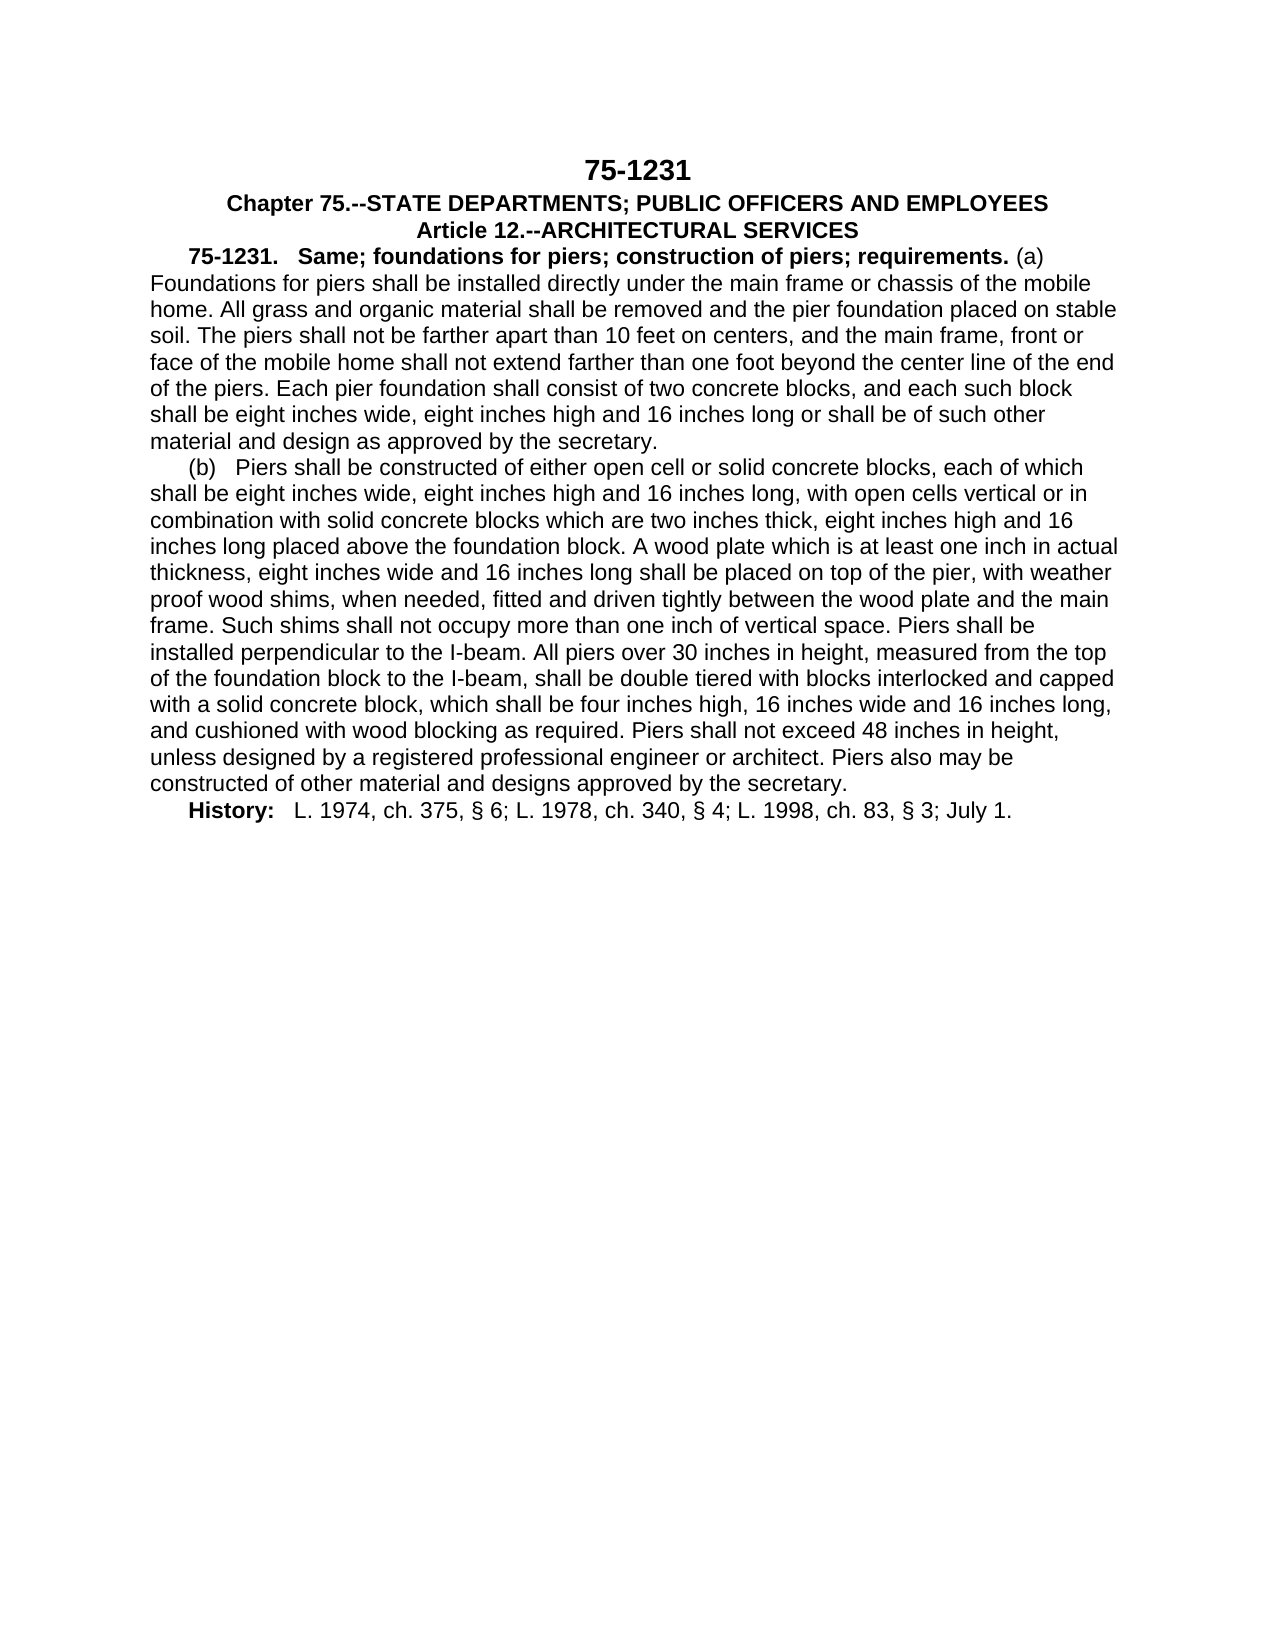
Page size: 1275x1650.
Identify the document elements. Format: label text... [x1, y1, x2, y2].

text 75-1231. Same; foundations for piers; construction of piers; requirements. (a) Foundations for piers shall be installed directly under the main frame or chassis of the mobile home. All grass and organic material shall be removed and the pier foundation placed on stable soil. The piers shall not be farther apart than 10 feet on centers, and the main frame, front or face of the mobile home shall not extend farther than one foot beyond the center line of the end of the piers. Each pier foundation shall consist of two concrete blocks, and each such block shall be eight inches wide, eight inches high and 16 inches long or shall be of such other material and design as approved by the secretary. [150, 243, 1125, 454]
subtitle 75-1231 [150, 153, 1125, 186]
text Article 12.--ARCHITECTURAL SERVICES [150, 217, 1125, 243]
text History: L. 1974, ch. 375, § 6; L. 1978, ch. 340, § 4; L. 1998, ch. 83, § 3; July 1. [150, 797, 1125, 823]
text (b) Piers shall be constructed of either open cell or solid concrete blocks, each of which shall be eight inches wide, eight inches high and 16 inches long, with open cells vertical or in combination with solid concrete blocks which are two inches thick, eight inches high and 16 inches long placed above the foundation block. A wood plate which is at least one inch in actual thickness, eight inches wide and 16 inches long shall be placed on top of the pier, with weather proof wood shims, when needed, fitted and driven tightly between the wood plate and the main frame. Such shims shall not occupy more than one inch of vertical space. Piers shall be installed perpendicular to the I-beam. All piers over 30 inches in height, measured from the top of the foundation block to the I-beam, shall be double tiered with blocks interlocked and capped with a solid concrete block, which shall be four inches high, 16 inches wide and 16 inches long, and cushioned with wood blocking as required. Piers shall not exceed 48 inches in height, unless designed by a registered professional engineer or architect. Piers also may be constructed of other material and designs approved by the secretary. [150, 454, 1125, 797]
text Chapter 75.--STATE DEPARTMENTS; PUBLIC OFFICERS AND EMPLOYEES [150, 190, 1125, 217]
